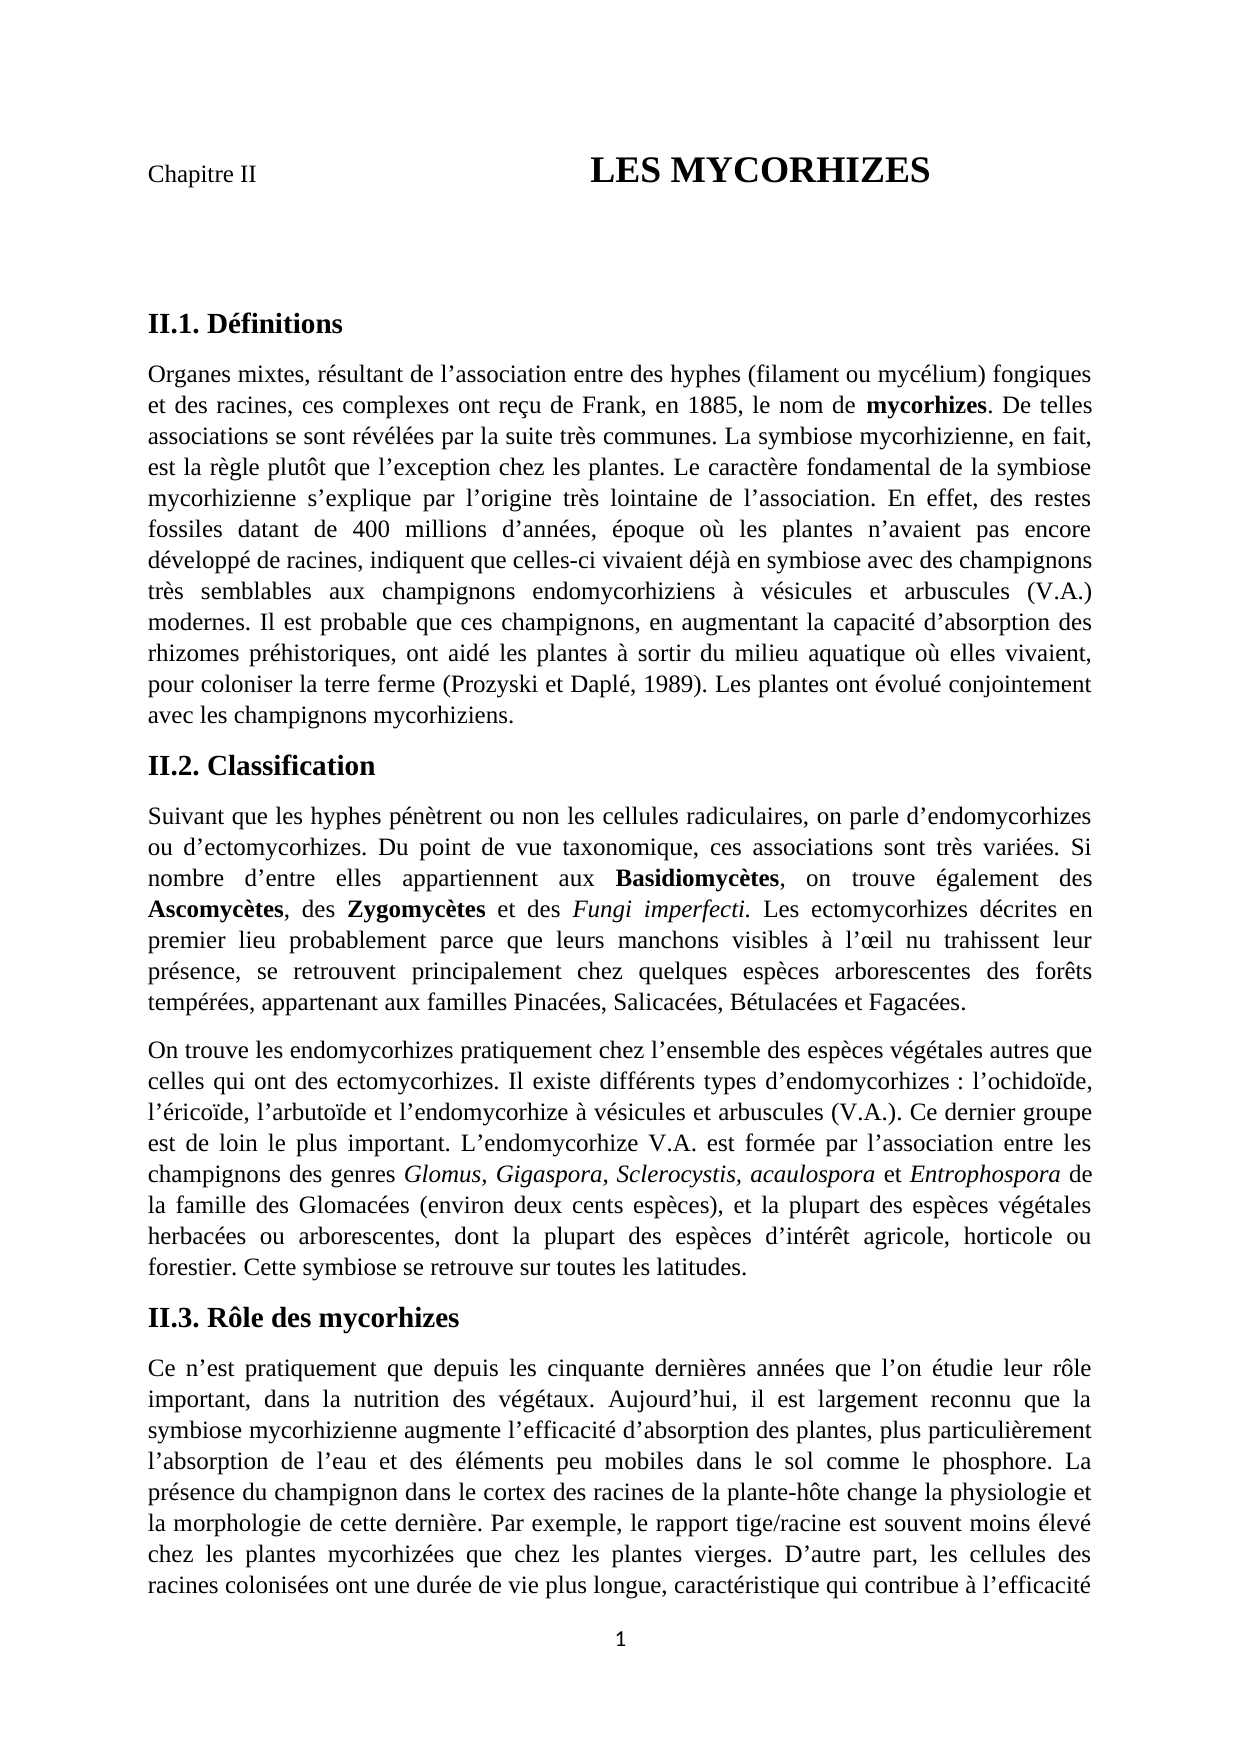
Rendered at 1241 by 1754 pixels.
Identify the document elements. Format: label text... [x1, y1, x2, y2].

text Suivant que les hyphes pénètrent ou non les cellules radiculaires, on parle d’endomycorhizes ou d’ectomycorhizes. Du point de vue taxonomique, ces associations sont très variées. Si nombre d’entre elles appartiennent aux Basidiomycètes, on trouve également des Ascomycètes, des Zygomycètes et des Fungi imperfecti. Les ectomycorhizes décrites en premier lieu probablement parce que leurs manchons visibles à l’œil nu trahissent leur présence, se retrouvent principalement chez quelques espèces arborescentes des forêts tempérées, appartenant aux familles Pinacées, Salicacées, Bétulacées et Fagacées. [148, 801, 1093, 1016]
text II.2. Classification [148, 748, 1093, 782]
text Chapitre II LES MYCORHIZES [148, 148, 1093, 191]
text II.3. Rôle des mycorhizes [148, 1300, 1093, 1333]
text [148, 1353, 1093, 1599]
text Organes mixtes, résultant de l’association entre des hyphes (filament ou mycélium) fongiques et des racines, ces complexes ont reçu de Frank, en 1885, le nom de mycorhizes. De telles associations se sont révélées par la suite très communes. La symbiose mycorhizienne, en fait, est la règle plutôt que l’exception chez les plantes. Le caractère fondamental de la symbiose mycorhizienne s’explique par l’origine très lointaine de l’association. En effet, des restes fossiles datant de 400 millions d’années, époque où les plantes n’avaient pas encore développé de racines, indiquent que celles-ci vivaient déjà en symbiose avec des champignons très semblables aux champignons endomycorhiziens à vésicules et arbuscules (V.A.) modernes. Il est probable que ces champignons, en augmentant la capacité d’absorption des rhizomes préhistoriques, ont aidé les plantes à sortir du milieu aquatique où elles vivaient, pour coloniser la terre ferme (Prozyski et Daplé, 1989). Les plantes ont évolué conjointement avec les champignons mycorhiziens. [148, 359, 1093, 729]
text II.1. Définitions [148, 306, 1093, 340]
text On trouve les endomycorhizes pratiquement chez l’ensemble des espèces végétales autres que celles qui ont des ectomycorhizes. Il existe différents types d’endomycorhizes : l’ochidoïde, l’éricoïde, l’arbutoïde et l’endomycorhize à vésicules et arbuscules (V.A.). Ce dernier groupe est de loin le plus important. L’endomycorhize V.A. est formée par l’association entre les champignons des genres Glomus, Gigaspora, Sclerocystis, acaulospora et Entrophospora de la famille des Glomacées (environ deux cents espèces), et la plupart des espèces végétales herbacées ou arborescentes, dont la plupart des espèces d’intérêt agricole, horticole ou forestier. Cette symbiose se retrouve sur toutes les latitudes. [148, 1035, 1093, 1281]
